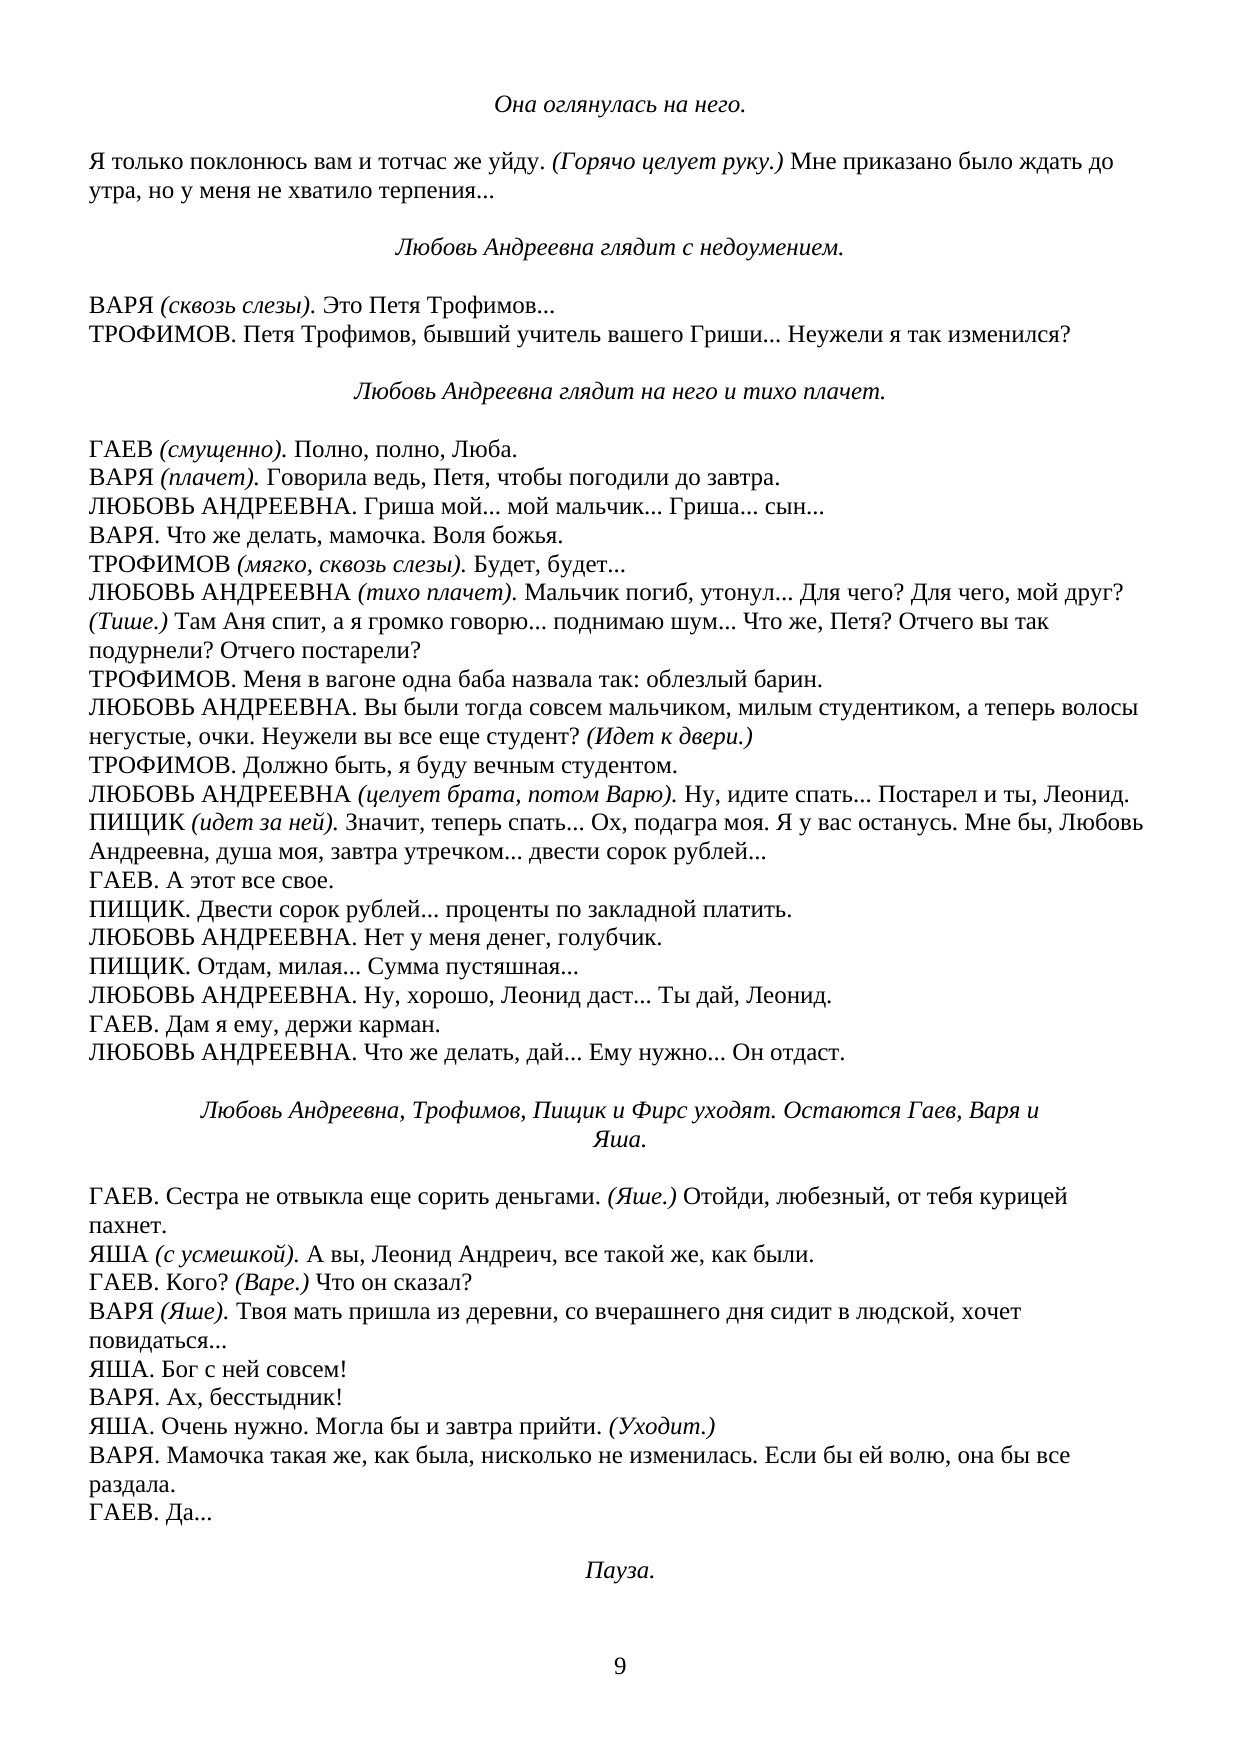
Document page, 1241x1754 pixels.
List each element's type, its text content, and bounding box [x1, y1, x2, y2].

text Любовь Андреевна, Трофимов, Пищик и Фирс уходят. Остаются Гаев, Варя и [89, 1095, 1152, 1124]
text ВАРЯ (плачет). Говорила ведь, Петя, чтобы погодили до завтра. [89, 462, 1152, 491]
text ТРОФИМОВ (мягко, сквозь слезы). Будет, будет... [89, 549, 1152, 577]
text ЛЮБОВЬ АНДРЕЕВНА. Гриша мой... мой мальчик... Гриша... сын... [89, 491, 1152, 520]
text ЯША (с усмешкой). А вы, Леонид Андреич, все такой же, как были. [89, 1239, 1152, 1267]
text ВАРЯ. Мамочка такая же, как была, нисколько не изменилась. Если бы ей волю, она бы все раздала. [89, 1440, 1152, 1497]
text ГАЕВ. А этот все свое. [89, 865, 1152, 894]
text ТРОФИМОВ. Меня в вагоне одна баба назвала так: облезлый барин. [89, 664, 1152, 692]
text ПИЩИК (идет за ней). Значит, теперь спать... Ох, подагра моя. Я у вас останусь. Мне бы, Любовь Андреевна, душа моя, завтра утречком... двести сорок рублей... [89, 807, 1152, 865]
text ВАРЯ (Яше). Твоя мать пришла из деревни, со вчерашнего дня сидит в людской, хочет повидаться... [89, 1296, 1152, 1354]
text ВАРЯ. Ах, бесстыдник! [89, 1382, 1152, 1411]
text Любовь Андреевна глядит на него и тихо плачет. [89, 376, 1152, 405]
text ЯША. Бог с ней совсем! [89, 1354, 1152, 1382]
text ГАЕВ. Да... [89, 1497, 1152, 1526]
text ТРОФИМОВ. Должно быть, я буду вечным студентом. [89, 750, 1152, 779]
text ЛЮБОВЬ АНДРЕЕВНА. Ну, хорошо, Леонид даст... Ты дай, Леонид. [89, 980, 1152, 1009]
text ГАЕВ. Кого? (Варе.) Что он сказал? [89, 1267, 1152, 1296]
text ТРОФИМОВ. Петя Трофимов, бывший учитель вашего Гриши... Неужели я так изменился? [89, 319, 1152, 347]
text ЛЮБОВЬ АНДРЕЕВНА. Нет у меня денег, голубчик. [89, 922, 1152, 951]
text ВАРЯ. Что же делать, мамочка. Воля божья. [89, 520, 1152, 549]
text ГАЕВ. Дам я ему, держи карман. [89, 1009, 1152, 1037]
text Она оглянулась на него. [89, 89, 1152, 117]
text ЯША. Очень нужно. Могла бы и завтра прийти. (Уходит.) [89, 1411, 1152, 1440]
text ГАЕВ (смущенно). Полно, полно, Люба. [89, 434, 1152, 462]
text ЛЮБОВЬ АНДРЕЕВНА (тихо плачет). Мальчик погиб, утонул... Для чего? Для чего, мой друг? (Тише.) Там Аня спит, а я громко говорю... поднимаю шум... Что же, Петя? Отчего вы так подурнели? Отчего постарели? [89, 577, 1152, 664]
text ЛЮБОВЬ АНДРЕЕВНА. Что же делать, дай... Ему нужно... Он отдаст. [89, 1037, 1152, 1066]
text ПИЩИК. Двести сорок рублей... проценты по закладной платить. [89, 894, 1152, 922]
text Яша. [89, 1124, 1152, 1152]
text ВАРЯ (сквозь слезы). Это Петя Трофимов... [89, 290, 1152, 319]
text Любовь Андреевна глядит с недоумением. [89, 232, 1152, 261]
text ЛЮБОВЬ АНДРЕЕВНА. Вы были тогда совсем мальчиком, милым студентиком, а теперь волосы негустые, очки. Неужели вы все еще студент? (Идет к двери.) [89, 692, 1152, 750]
text Пауза. [89, 1555, 1152, 1584]
text ГАЕВ. Сестра не отвыкла еще сорить деньгами. (Яше.) Отойди, любезный, от тебя курицей пахнет. [89, 1181, 1152, 1239]
text ЛЮБОВЬ АНДРЕЕВНА (целует брата, потом Варю). Ну, идите спать... Постарел и ты, Леонид. [89, 779, 1152, 807]
text Я только поклонюсь вам и тотчас же уйду. (Горячо целует руку.) Мне приказано было ждать до утра, но у меня не хватило терпения... [89, 146, 1152, 204]
text ПИЩИК. Отдам, милая... Сумма пустяшная... [89, 951, 1152, 980]
